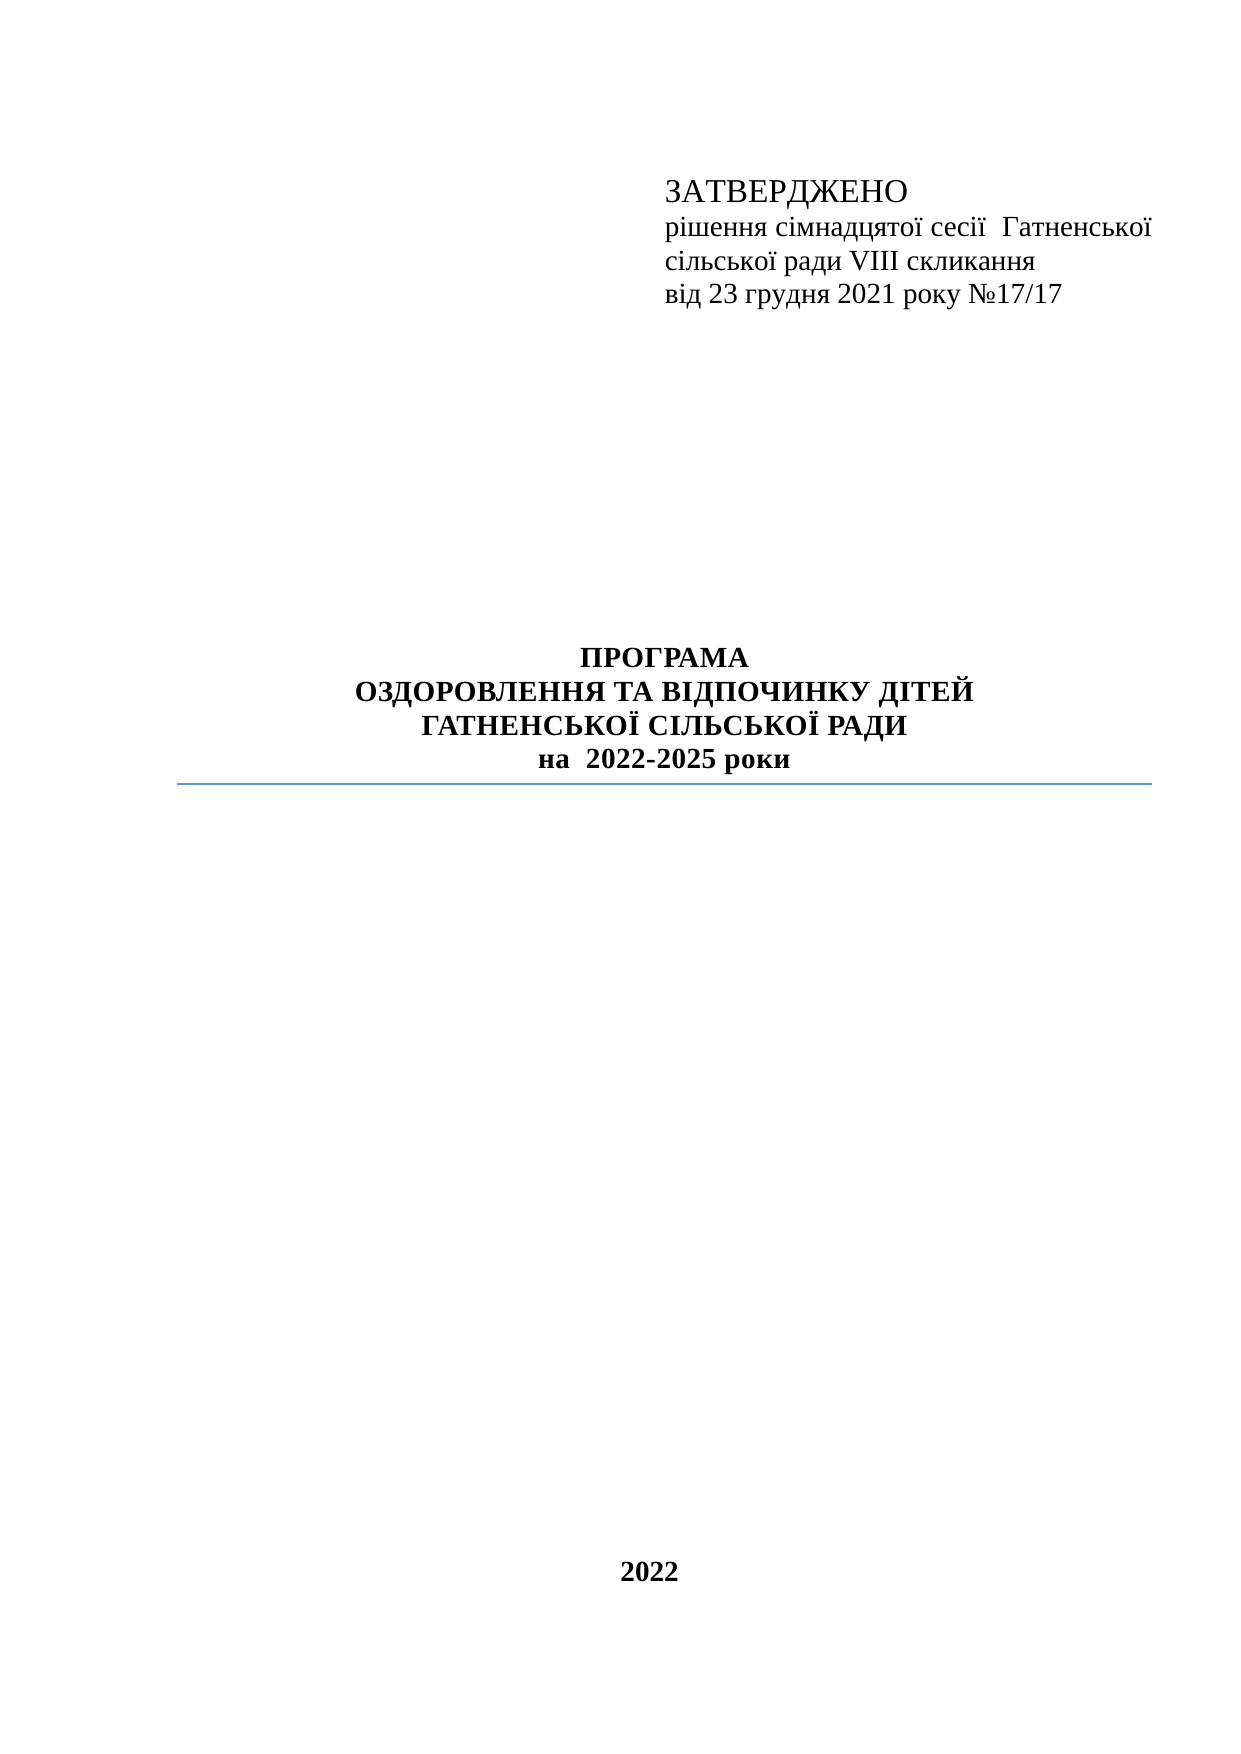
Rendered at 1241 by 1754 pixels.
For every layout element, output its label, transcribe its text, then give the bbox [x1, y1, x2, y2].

title ГАТНЕНСЬКОЇ СІЛЬСЬКОЇ РАДИ [177, 708, 1152, 741]
text 2022 [620, 1554, 1162, 1588]
text від 23 грудня 2021 року №17/17 [664, 276, 1152, 310]
title на 2022-2025 роки [177, 741, 1152, 783]
title ОЗДОРОВЛЕННЯ ТА ВІДПОЧИНКУ ДІТЕЙ [177, 674, 1152, 708]
title ПРОГРАМА [177, 641, 1152, 674]
text рішення сімнадцятої сесії Гатненської сільської ради VІІІ скликання [664, 209, 1152, 276]
subtitle ЗАТВЕРДЖЕНО [664, 171, 1152, 209]
